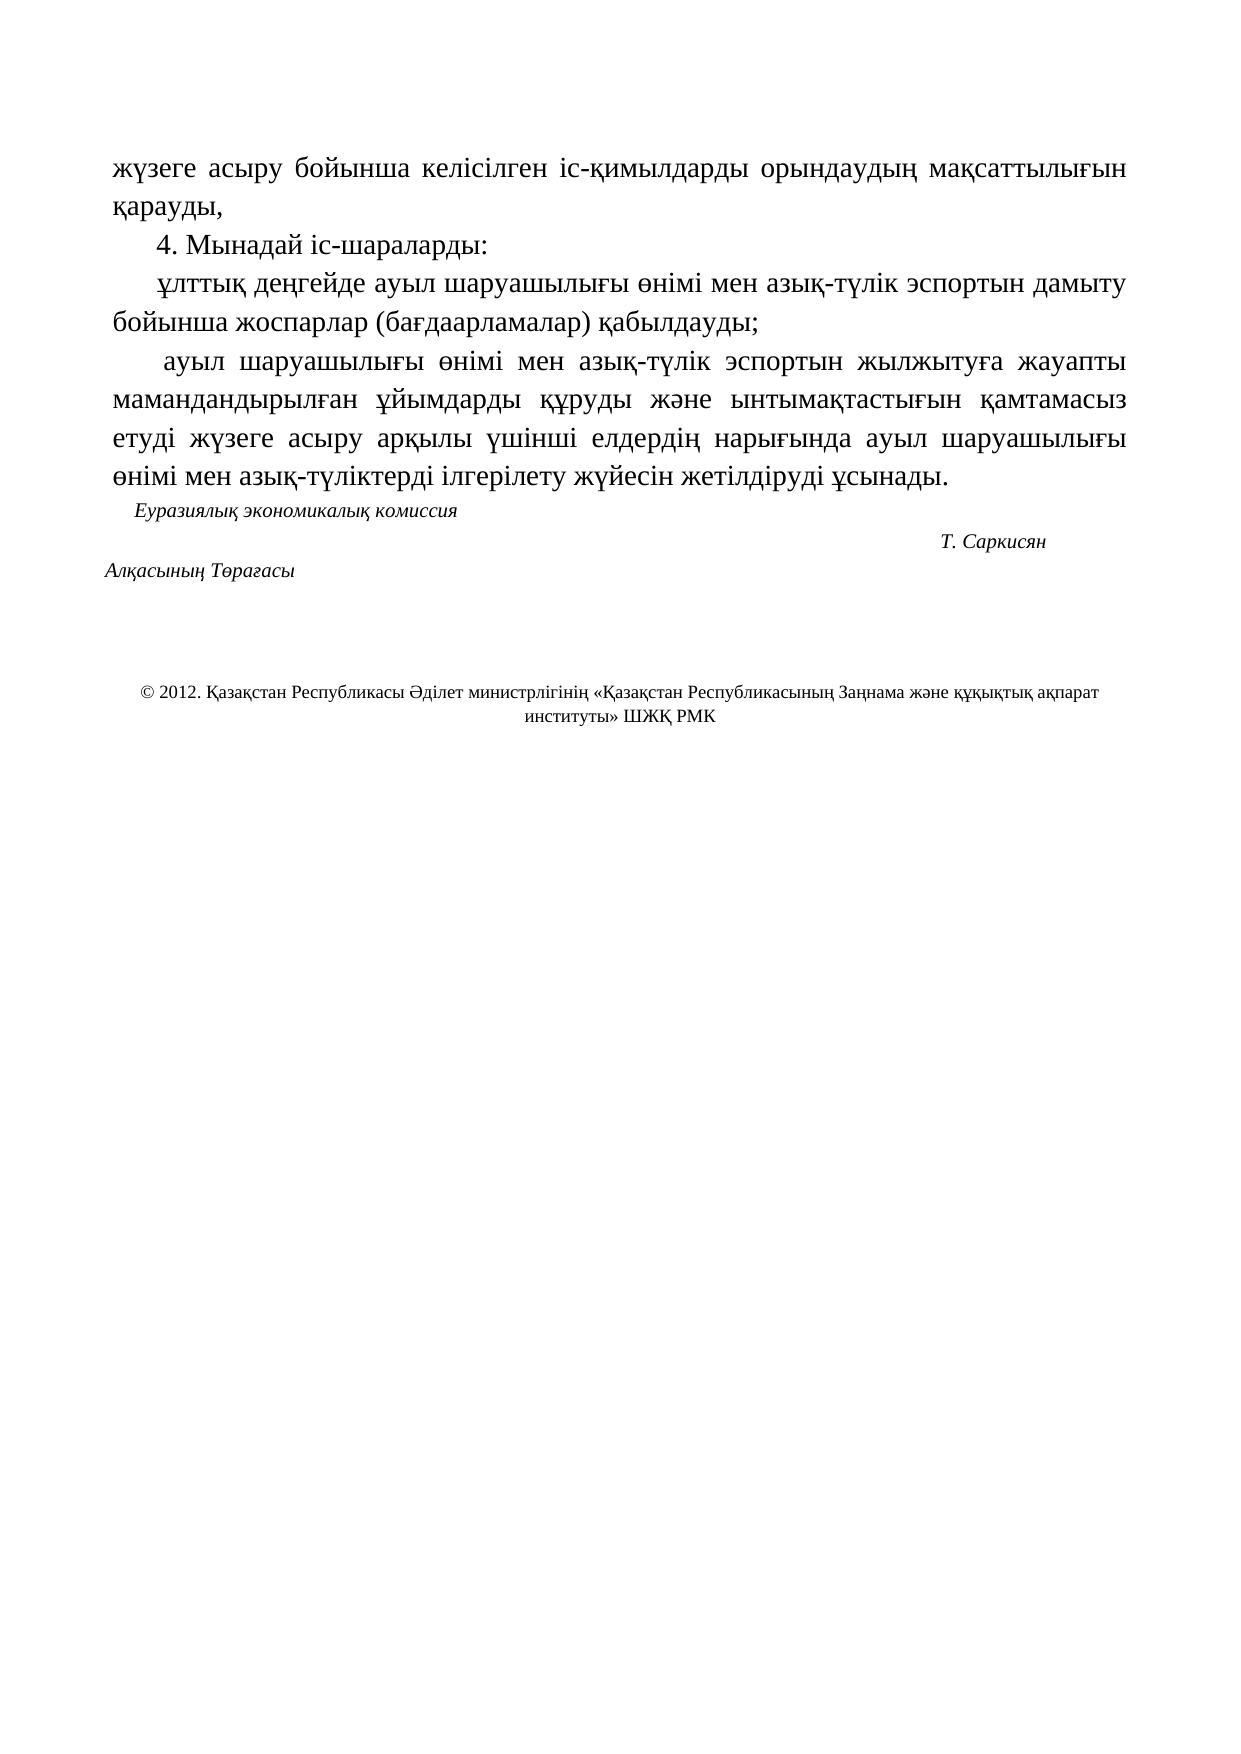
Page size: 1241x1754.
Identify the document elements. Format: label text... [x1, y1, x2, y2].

text © 2012. Қазақстан Республикасы Әділет министрлігінің «Қазақстан Республикасының Заңнама және құқықтық ақпарат институты» ШЖҚ РМК [112, 681, 1128, 727]
table_header Т. Саркисян [939, 497, 1240, 590]
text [112, 150, 1128, 222]
text 4. Мынадай іс-шараларды: [112, 227, 1128, 261]
text ауыл шаруашылығы өнімі мен азық-түлік эспортын жылжытуға жауапты мамандандырылған ұйымдарды құруды және ынтымақтастығын қамтамасыз етуді жүзеге асыру арқылы үшінші елдердің нарығында ауыл шаруашылығы өнімі мен азық-түліктерді ілгерілету жүйесін жетілдіруді ұсынады. [112, 343, 1128, 492]
table_header Еуразиялық экономикалық комиссия Алқасының Төрағасы [101, 497, 939, 590]
text ұлттық деңгейде ауыл шаруашылығы өнімі мен азық-түлік эспортын дамыту бойынша жоспарлар (бағдаарламалар) қабылдауды; [112, 266, 1128, 338]
